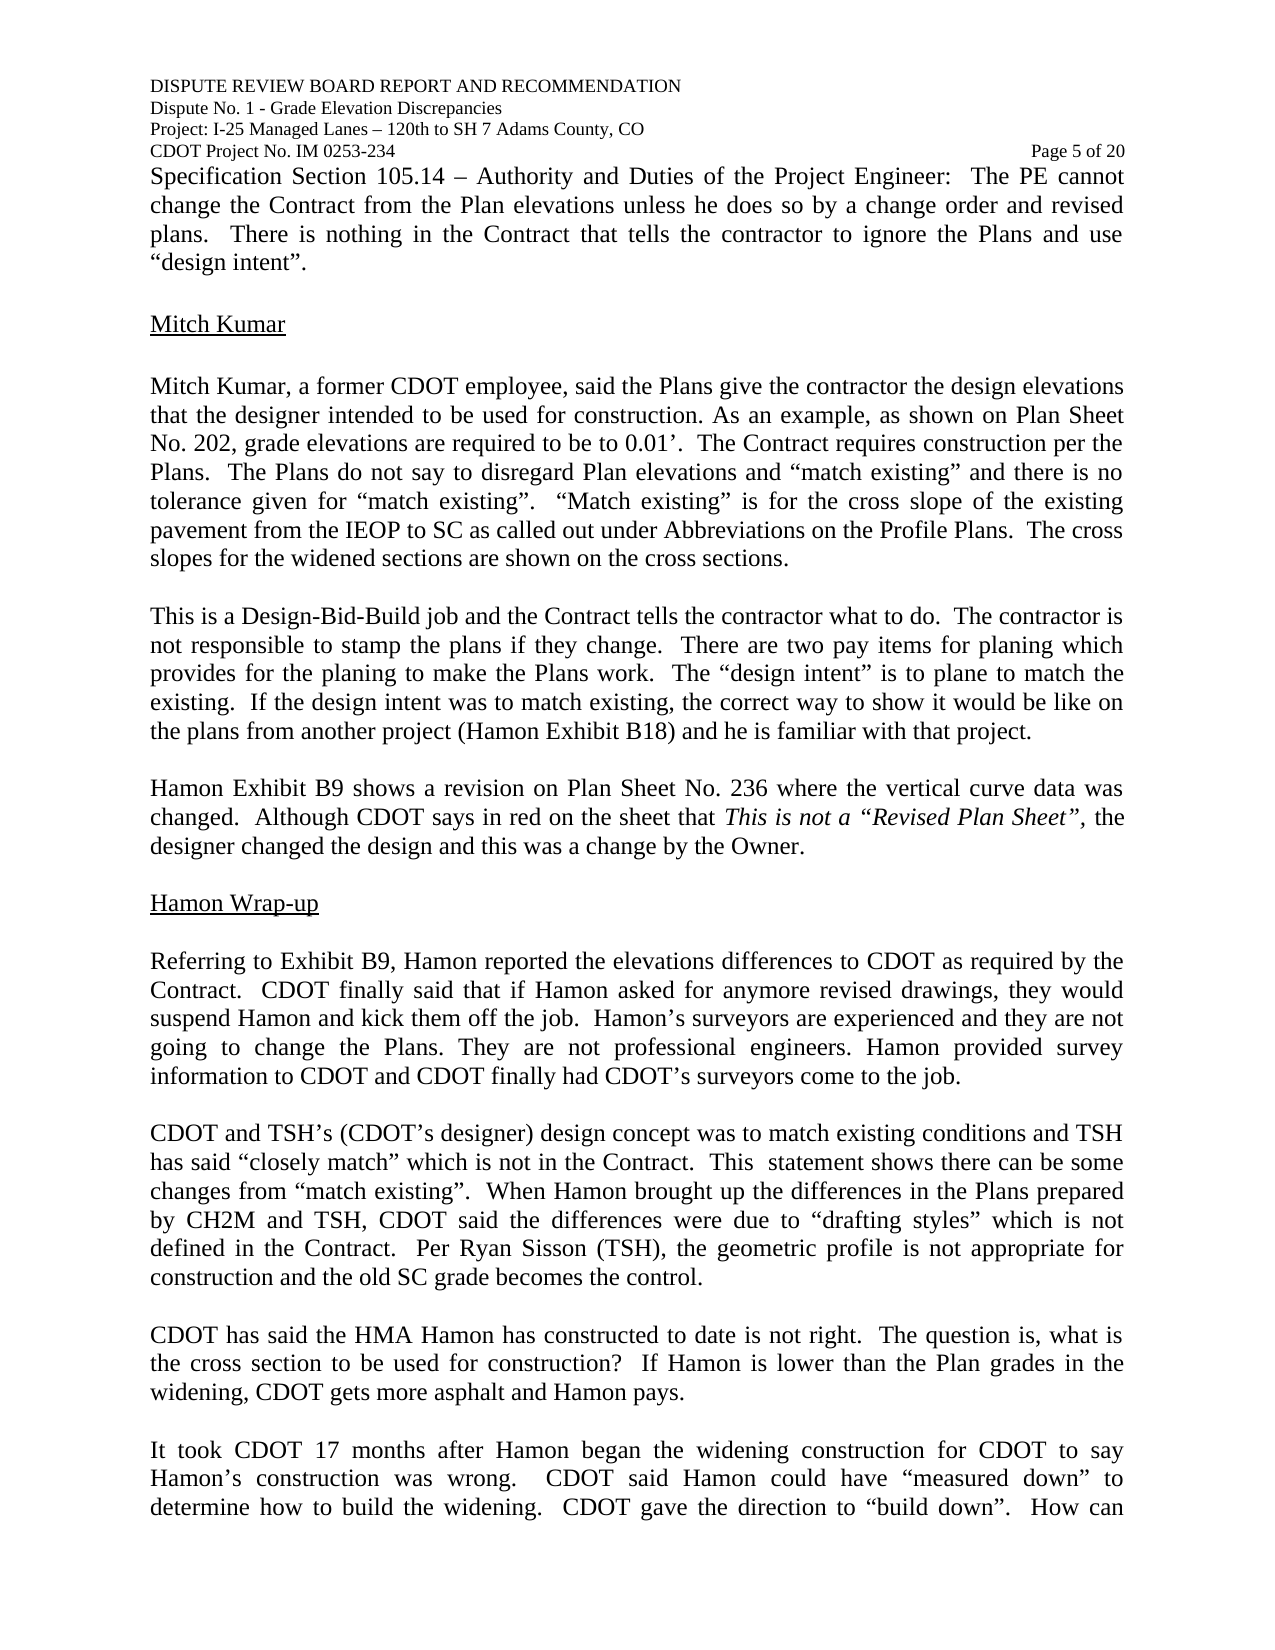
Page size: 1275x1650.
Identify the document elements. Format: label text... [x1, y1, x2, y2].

text Hamon Exhibit B9 shows a revision on Plan Sheet No. 236 where the vertical curve data was changed. Although CDOT says in red on the sheet that This is not a “Revised Plan Sheet”, the designer changed the design and this was a change by the Owner. [150, 773, 1125, 860]
text Mitch Kumar, a former CDOT employee, said the Plans give the contractor the design elevations that the designer intended to be used for construction. As an example, as shown on Plan Sheet No. 202, grade elevations are required to be to 0.01’. The Contract requires construction per the Plans. The Plans do not say to disregard Plan elevations and “match existing” and there is no tolerance given for “match existing”. “Match existing” is for the cross slope of the existing pavement from the IEOP to SC as called out under Abbreviations on the Profile Plans. The cross slopes for the widened sections are shown on the cross sections. [150, 371, 1125, 572]
text Mitch Kumar [150, 309, 1125, 338]
text CDOT has said the HMA Hamon has constructed to date is not right. The question is, what is the cross section to be used for construction? If Hamon is lower than the Plan grades in the widening, CDOT gets more asphalt and Hamon pays. [150, 1320, 1125, 1406]
text Hamon Wrap-up [150, 888, 1125, 917]
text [150, 1435, 1125, 1521]
text This is a Design-Bid-Build job and the Contract tells the contractor what to do. The contractor is not responsible to stamp the plans if they change. There are two pay items for planing which provides for the planing to make the Plans work. The “design intent” is to plane to match the existing. If the design intent was to match existing, the correct way to show it would be like on the plans from another project (Hamon Exhibit B18) and he is familiar with that project. [150, 601, 1125, 745]
text Specification Section 105.14 – Authority and Duties of the Project Engineer: The PE cannot change the Contract from the Plan elevations unless he does so by a change order and revised plans. There is nothing in the Contract that tells the contractor to ignore the Plans and use “design intent”. [150, 161, 1125, 276]
text CDOT and TSH’s (CDOT’s designer) design concept was to match existing conditions and TSH has said “closely match” which is not in the Contract. This statement shows there can be some changes from “match existing”. When Hamon brought up the differences in the Plans prepared by CH2M and TSH, CDOT said the differences were due to “drafting styles” which is not defined in the Contract. Per Ryan Sisson (TSH), the geometric profile is not appropriate for construction and the old SC grade becomes the control. [150, 1118, 1125, 1291]
text Referring to Exhibit B9, Hamon reported the elevations differences to CDOT as required by the Contract. CDOT finally said that if Hamon asked for anymore revised drawings, they would suspend Hamon and kick them off the job. Hamon’s surveyors are experienced and they are not going to change the Plans. They are not professional engineers. Hamon provided survey information to CDOT and CDOT finally had CDOT’s surveyors come to the job. [150, 946, 1125, 1090]
